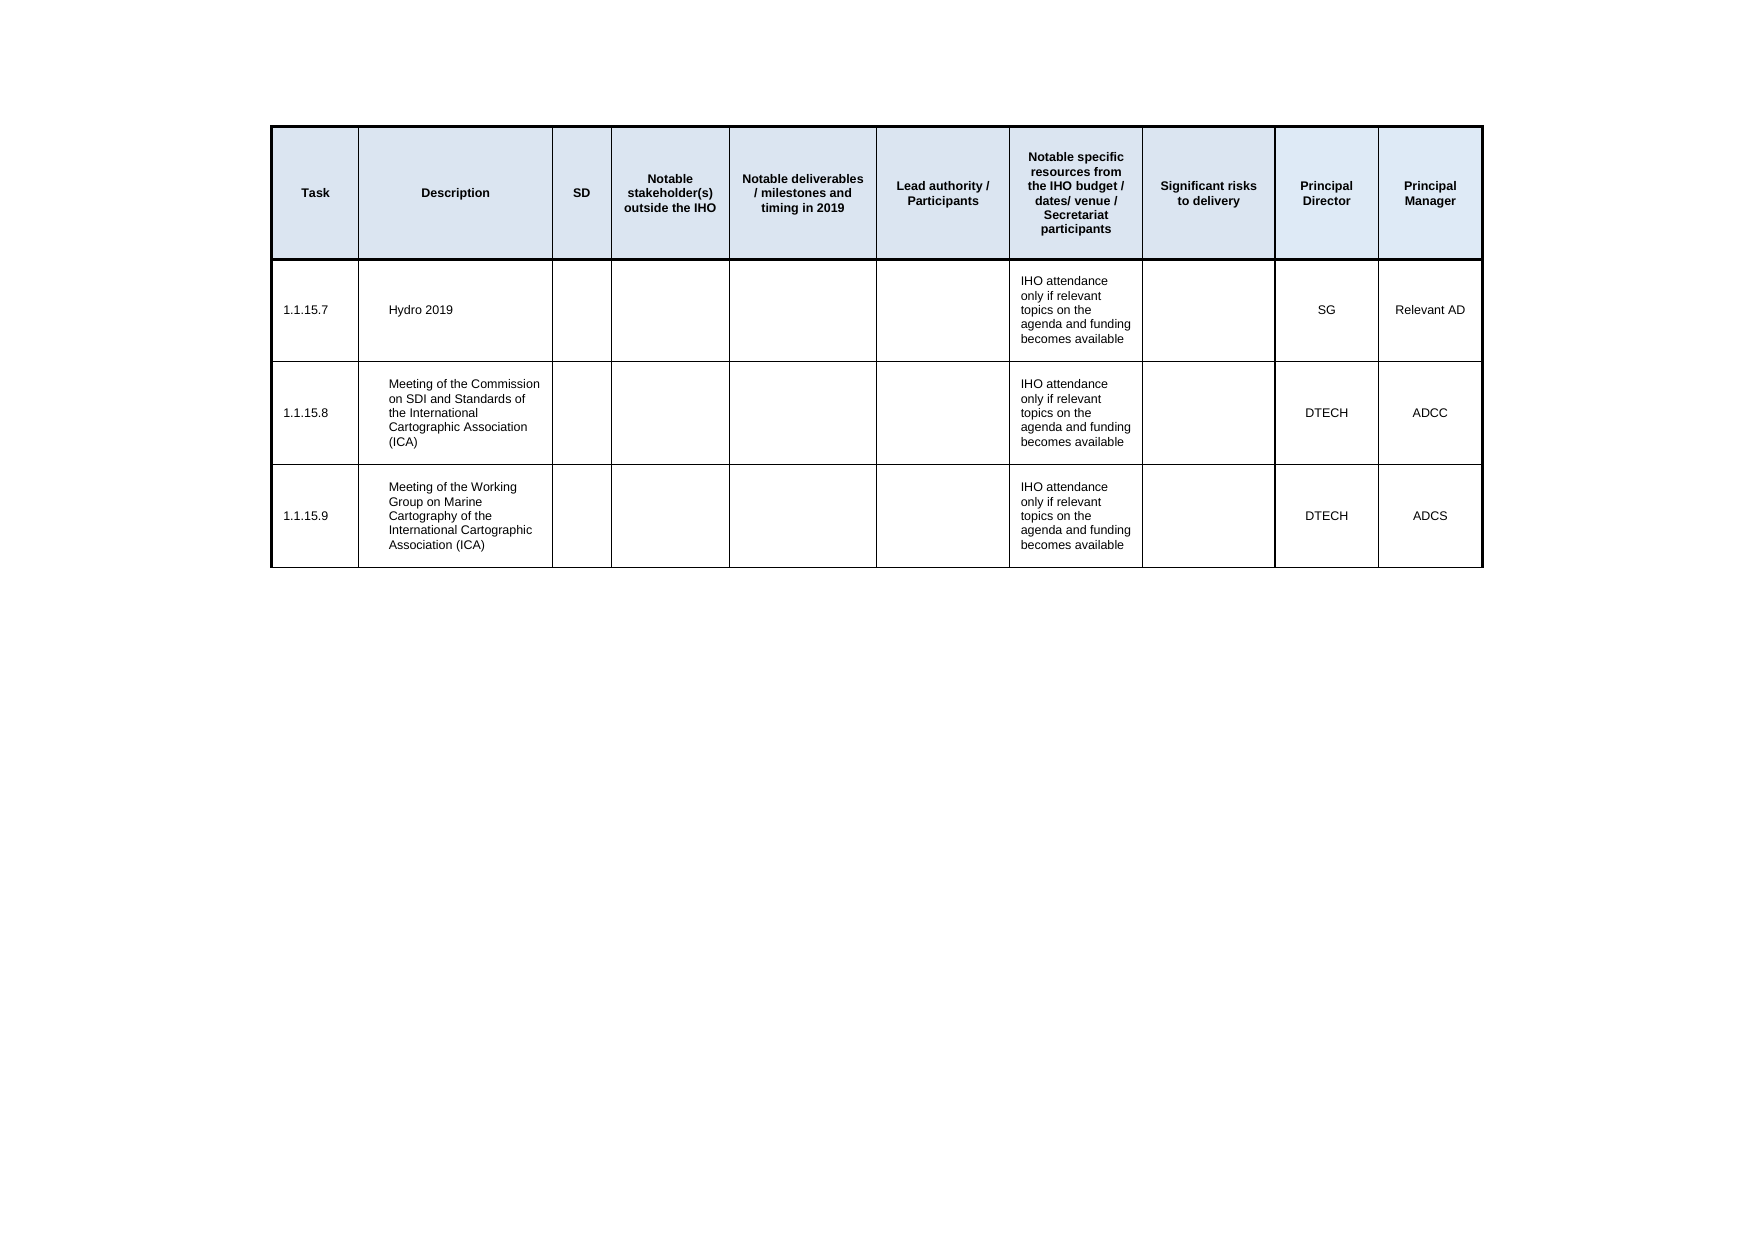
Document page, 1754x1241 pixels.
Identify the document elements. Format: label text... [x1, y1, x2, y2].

table_cell [553, 362, 611, 464]
table_cell 1.1.15.9 [273, 465, 358, 567]
table_cell [553, 261, 611, 361]
table_cell [730, 261, 876, 361]
table_cell [1143, 261, 1274, 361]
table_header Notable deliverables / milestones and timing in 2019 [730, 128, 876, 258]
table_cell Meeting of the Working Group on Marine Cartography of the International Cartographic Association (ICA) [359, 465, 552, 567]
table_cell [612, 261, 729, 361]
table_header SD [553, 128, 611, 258]
table_cell ADCS [1379, 465, 1481, 567]
table_cell Meeting of the Commission on SDI and Standards of the International Cartographic Association (ICA) [359, 362, 552, 464]
table_header Significant risks to delivery [1143, 128, 1274, 258]
table_cell IHO attendance only if relevant topics on the agenda and funding becomes available [1010, 362, 1142, 464]
table_cell Relevant AD [1379, 261, 1481, 361]
table_cell IHO attendance only if relevant topics on the agenda and funding becomes available [1010, 261, 1142, 361]
table_header Notable specific resources from the IHO budget / dates/ venue / Secretariat participants [1010, 128, 1142, 258]
table_header Lead authority / Participants [877, 128, 1009, 258]
table_cell Hydro 2019 [359, 261, 552, 361]
table_cell [612, 465, 729, 567]
table_cell DTECH [1276, 362, 1378, 464]
table_cell [1143, 465, 1274, 567]
table_cell [730, 362, 876, 464]
table_cell [877, 465, 1009, 567]
table_cell DTECH [1276, 465, 1378, 567]
table_cell [612, 362, 729, 464]
table_header Principal Director [1276, 128, 1378, 258]
table_header Description [359, 128, 552, 258]
table_cell IHO attendance only if relevant topics on the agenda and funding becomes available [1010, 465, 1142, 567]
table_cell ADCC [1379, 362, 1481, 464]
table_cell [877, 261, 1009, 361]
table_cell [1143, 362, 1274, 464]
table_cell SG [1276, 261, 1378, 361]
table_header Principal Manager [1379, 128, 1481, 258]
table_header Task [273, 128, 358, 258]
table_header Notable stakeholder(s) outside the IHO [612, 128, 729, 258]
table_cell 1.1.15.8 [273, 362, 358, 464]
table_cell [730, 465, 876, 567]
table_cell 1.1.15.7 [273, 261, 358, 361]
table_cell [553, 465, 611, 567]
table_cell [877, 362, 1009, 464]
